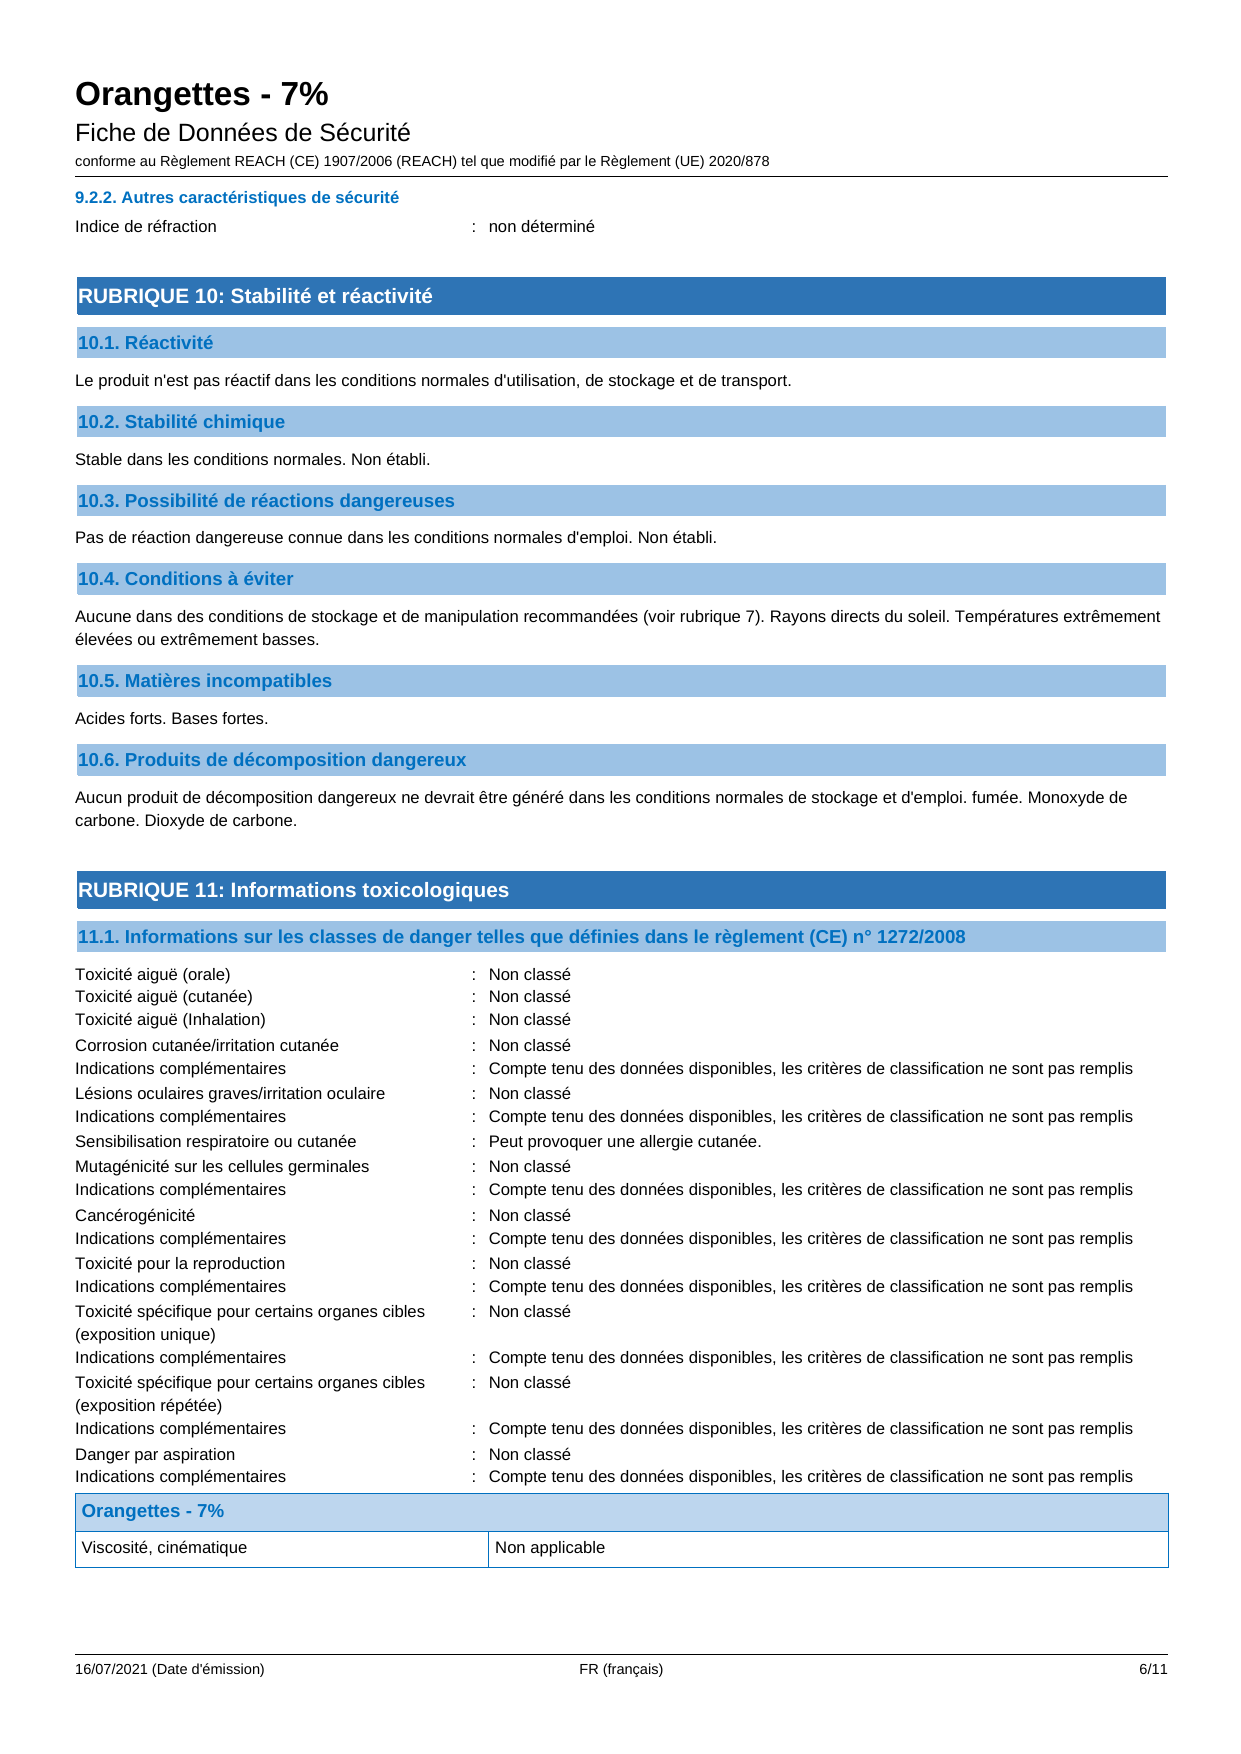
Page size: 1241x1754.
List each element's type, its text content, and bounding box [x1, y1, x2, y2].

table_cell Compte tenu des données disponibles, les critères de classification ne sont pas remplis [489, 1229, 1168, 1251]
table_cell : [459, 987, 488, 1010]
table_cell : [459, 1348, 488, 1371]
subtitle 10.2. Stabilité chimique [79, 407, 1165, 436]
subtitle RUBRIQUE 11: Informations toxicologiques [79, 872, 1165, 908]
table_header : [459, 1036, 488, 1058]
text Pas de réaction dangereuse connue dans les conditions normales d'emploi. Non établi. [75, 528, 1165, 547]
table_header Non classé [489, 1036, 1168, 1058]
table_header : [459, 1373, 488, 1419]
table_header Non classé [489, 1302, 1168, 1348]
subtitle 10.3. Possibilité de réactions dangereuses [79, 486, 1165, 515]
table_cell Indications complémentaires [75, 1348, 459, 1371]
subtitle 10.6. Produits de décomposition dangereux [79, 745, 1165, 775]
table_cell Indications complémentaires [75, 1467, 459, 1490]
table_cell : [459, 1180, 488, 1203]
table_header Non classé [489, 1444, 1168, 1467]
table_header : [459, 1302, 488, 1348]
table_cell Toxicité aiguë (cutanée) [75, 987, 459, 1010]
subtitle RUBRIQUE 10: Stabilité et réactivité [79, 278, 1165, 314]
table_header Non classé [489, 1206, 1168, 1228]
table_header Toxicité aiguë (orale) [75, 964, 459, 987]
table_header Sensibilisation respiratoire ou cutanée [75, 1132, 459, 1155]
table_cell Non applicable [489, 1532, 1168, 1567]
table_header : [459, 1084, 488, 1107]
table_header : [459, 1132, 488, 1155]
table_header : [459, 1254, 488, 1277]
table_cell Compte tenu des données disponibles, les critères de classification ne sont pas remplis [489, 1059, 1168, 1081]
subtitle 10.5. Matières incompatibles [79, 666, 1165, 696]
table_header Non classé [489, 1254, 1168, 1277]
table_header Orangettes - 7% [76, 1494, 1168, 1531]
text Aucun produit de décomposition dangereux ne devrait être généré dans les conditions normales de stockage et d'emploi. fumée. Monoxyde de carbone. Dioxyde de carbone. [75, 788, 1165, 830]
table_cell : [459, 1277, 488, 1299]
table_cell Indications complémentaires [75, 1229, 459, 1251]
table_cell Compte tenu des données disponibles, les critères de classification ne sont pas remplis [489, 1348, 1168, 1371]
table_cell Non classé [489, 987, 1168, 1010]
table_cell Compte tenu des données disponibles, les critères de classification ne sont pas remplis [489, 1277, 1168, 1299]
table_cell Non classé [489, 1010, 1168, 1033]
table_header : [459, 217, 488, 239]
table_cell : [459, 1229, 488, 1251]
table_header Toxicité spécifique pour certains organes cibles (exposition répétée) [75, 1373, 459, 1419]
table_cell : [459, 1467, 488, 1490]
table_cell Indications complémentaires [75, 1059, 459, 1081]
table_header Peut provoquer une allergie cutanée. [489, 1132, 1168, 1155]
subtitle 11.1. Informations sur les classes de danger telles que définies dans le règlement (CE) n° 1272/2008 [79, 922, 1165, 951]
table_header Toxicité pour la reproduction [75, 1254, 459, 1277]
table_cell Compte tenu des données disponibles, les critères de classification ne sont pas remplis [489, 1467, 1168, 1490]
text Aucune dans des conditions de stockage et de manipulation recommandées (voir rubrique 7). Rayons directs du soleil. Températures extrêmement élevées ou extrêmement basses. [75, 607, 1165, 649]
table_cell Compte tenu des données disponibles, les critères de classification ne sont pas remplis [489, 1107, 1168, 1129]
table_header Toxicité spécifique pour certains organes cibles (exposition unique) [75, 1302, 459, 1348]
table_cell : [459, 1010, 488, 1033]
table_cell Toxicité aiguë (Inhalation) [75, 1010, 459, 1033]
subtitle 9.2.2. Autres caractéristiques de sécurité [75, 187, 1165, 207]
text Stable dans les conditions normales. Non établi. [75, 449, 1165, 468]
table_cell Viscosité, cinématique [76, 1532, 488, 1567]
table_header Cancérogénicité [75, 1206, 459, 1228]
table_header : [459, 1206, 488, 1228]
table_cell Indications complémentaires [75, 1107, 459, 1129]
table_cell Compte tenu des données disponibles, les critères de classification ne sont pas remplis [489, 1180, 1168, 1203]
text Le produit n'est pas réactif dans les conditions normales d'utilisation, de stockage et de transport. [75, 370, 1165, 389]
subtitle 10.4. Conditions à éviter [79, 565, 1165, 594]
subtitle 10.1. Réactivité [79, 328, 1165, 357]
table_cell Indications complémentaires [75, 1419, 459, 1442]
table_header : [459, 1444, 488, 1467]
table_header Non classé [489, 964, 1168, 987]
table_header Indice de réfraction [75, 217, 459, 239]
table_cell : [459, 1107, 488, 1129]
table_cell Compte tenu des données disponibles, les critères de classification ne sont pas remplis [489, 1419, 1168, 1442]
table_header : [459, 964, 488, 987]
table_header Non classé [489, 1373, 1168, 1419]
table_header : [459, 1157, 488, 1180]
table_header Non classé [489, 1157, 1168, 1180]
table_cell : [459, 1059, 488, 1081]
table_header Lésions oculaires graves/irritation oculaire [75, 1084, 459, 1107]
table_cell Indications complémentaires [75, 1180, 459, 1203]
table_cell Indications complémentaires [75, 1277, 459, 1299]
table_header Danger par aspiration [75, 1444, 459, 1467]
table_header Mutagénicité sur les cellules germinales [75, 1157, 459, 1180]
table_header Non classé [489, 1084, 1168, 1107]
text Acides forts. Bases fortes. [75, 709, 1165, 728]
table_cell : [459, 1419, 488, 1442]
table_header non déterminé [489, 217, 1168, 239]
table_header Corrosion cutanée/irritation cutanée [75, 1036, 459, 1058]
